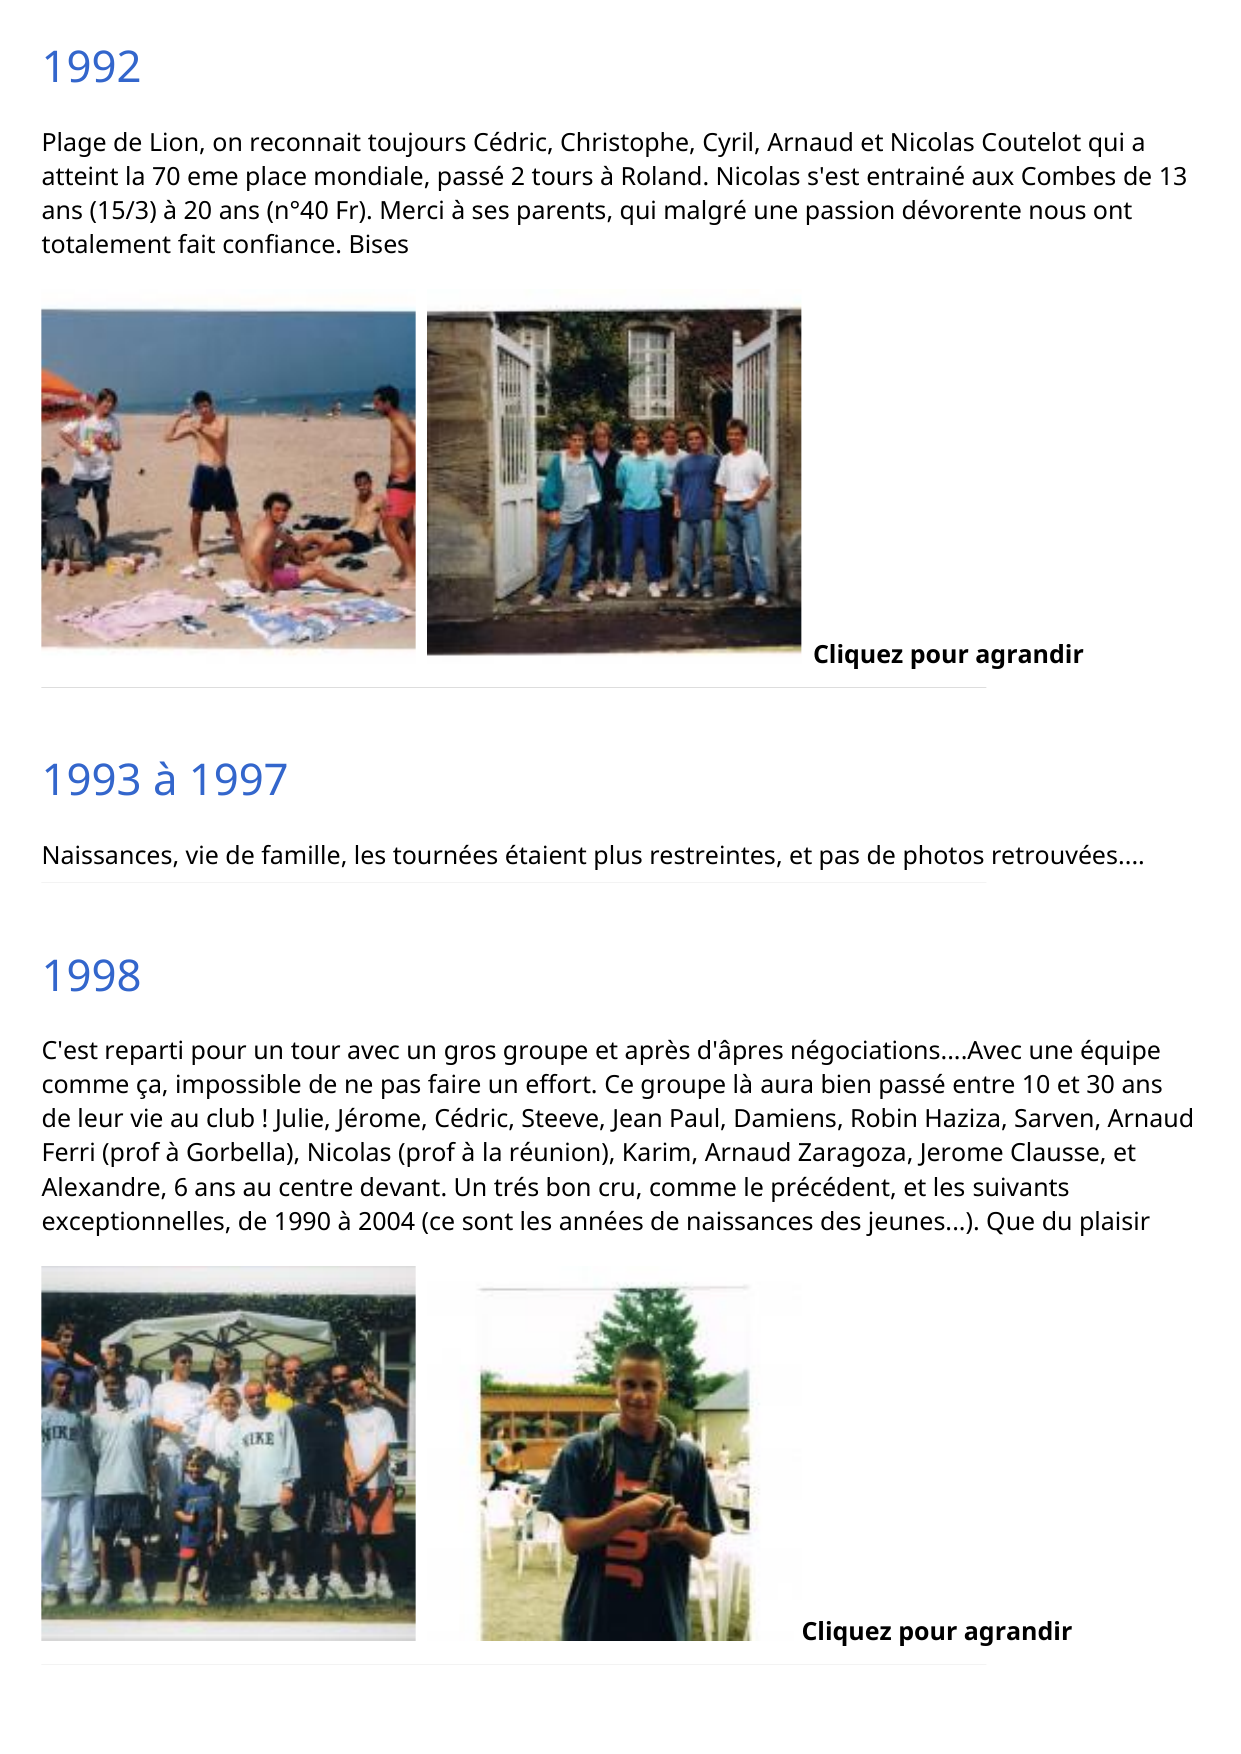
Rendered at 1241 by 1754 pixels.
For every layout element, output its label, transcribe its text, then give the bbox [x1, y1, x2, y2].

picture [427, 1266, 802, 1641]
text Plage de Lion, on reconnait toujours Cédric, Christophe, Cyril, Arnaud et Nicolas Coutelot qui a atteint la 70 eme place mondiale, passé 2 tours à Roland. Nicolas s'est entrainé aux Combes de 13 ans (15/3) à 20 ans (n°40 Fr). Merci à ses parents, qui malgré une passion dévorente nous ont totalement fait confiance. Bises [41, 124, 1199, 260]
text 1998 [41, 944, 1199, 1004]
picture [427, 289, 802, 664]
picture [41, 289, 416, 664]
text C'est reparti pour un tour avec un gros groupe et après d'âpres négociations....Avec une équipe comme ça, impossible de ne pas faire un effort. Ce groupe là aura bien passé entre 10 et 30 ans de leur vie au club ! Julie, Jérome, Cédric, Steeve, Jean Paul, Damiens, Robin Haziza, Sarven, Arnaud Ferri (prof à Gorbella), Nicolas (prof à la réunion), Karim, Arnaud Zaragoza, Jerome Clausse, et Alexandre, 6 ans au centre devant. Un trés bon cru, comme le précédent, et les suivants exceptionnelles, de 1990 à 2004 (ce sont les années de naissances des jeunes...). Que du plaisir [41, 1033, 1199, 1237]
text 1992 [41, 35, 1199, 95]
picture [41, 1266, 416, 1641]
text Naissances, vie de famille, les tournées étaient plus restreintes, et pas de photos retrouvées.... [41, 838, 1199, 872]
text 1993 à 1997 [41, 749, 1199, 809]
